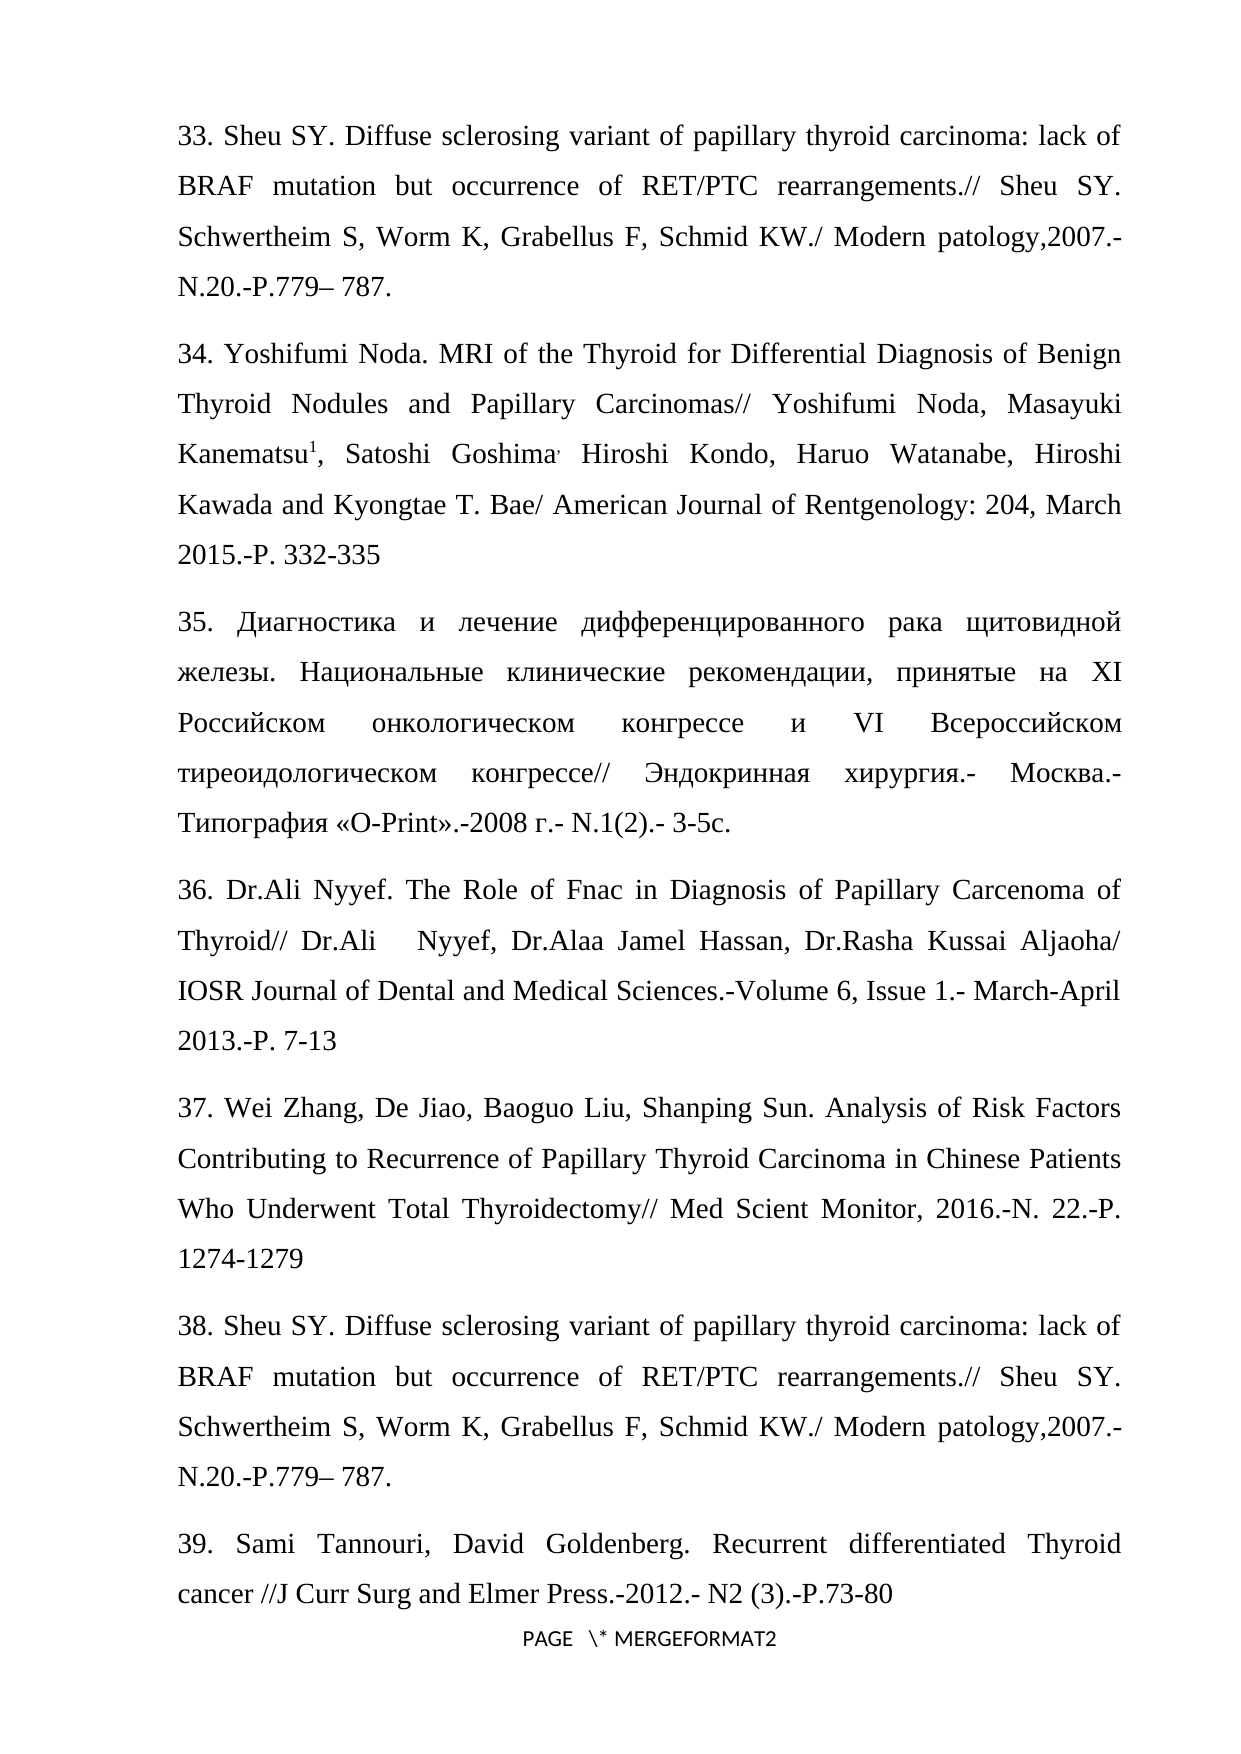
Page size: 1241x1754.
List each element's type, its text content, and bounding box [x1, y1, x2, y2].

text 39. Sami Tannouri, David Goldenberg. Recurrent differentiated Thyroid cancer //J Curr Surg and Elmer Press.-2012.- N2 (3).-P.73-80 [177, 1526, 1122, 1610]
text 38. Sheu SY. Diffuse sclerosing variant of papillary thyroid carcinoma: lack of BRAF mutation but occurrence of RET/PTC rearrangements.// Sheu SY. Schwertheim S, Worm K, Grabellus F, Schmid KW./ Modern patology,2007.- N.20.-P.779– 787. [177, 1308, 1122, 1493]
text 33. Sheu SY. Diffuse sclerosing variant of papillary thyroid carcinoma: lack of BRAF mutation but occurrence of RET/PTC rearrangements.// Sheu SY. Schwertheim S, Worm K, Grabellus F, Schmid KW./ Modern patology,2007.- N.20.-P.779– 787. [177, 118, 1122, 303]
text 34. Yoshifumi Noda. MRI of the Thyroid for Differential Diagnosis of Benign Thyroid Nodules and Papillary Carcinomas// Yoshifumi Noda, Masayuki Kanematsu1, Satoshi Goshima, Hiroshi Kondo, Haruo Watanabe, Hiroshi Kawada and Kyongtae T. Bae/ American Journal of Rentgenology: 204, March 2015.-P. 332-335 [177, 336, 1122, 571]
text 36. Dr.Ali Nyyef. The Role of Fnac in Diagnosis of Papillary Carcenoma of Thyroid// Dr.Ali Nyyef, Dr.Alaa Jamel Hassan, Dr.Rasha Kussai Aljaoha/ IOSR Journal of Dental and Medical Sciences.-Volume 6, Issue 1.- March-April 2013.-Р. 7-13 [177, 872, 1122, 1057]
text 35. Диагностика и лечение дифференцированного рака щитовидной железы. Национальные клинические рекомендации, принятые на XI Российском онкологическом конгрессе и VI Всероссийском тиреоидологическом конгрессе// Эндокринная хирургия.- Москва.- Типография «O-Print».-2008 г.- N.1(2).- 3-5с. [177, 604, 1122, 839]
text 37. Wei Zhang, De Jiao, Baoguo Liu, Shanping Sun. Analysis of Risk Factors Contributing to Recurrence of Papillary Thyroid Carcinoma in Chinese Patients Who Underwent Total Thyroidectomy// Med Scient Monitor, 2016.-N. 22.-P. 1274-1279 [177, 1090, 1122, 1275]
